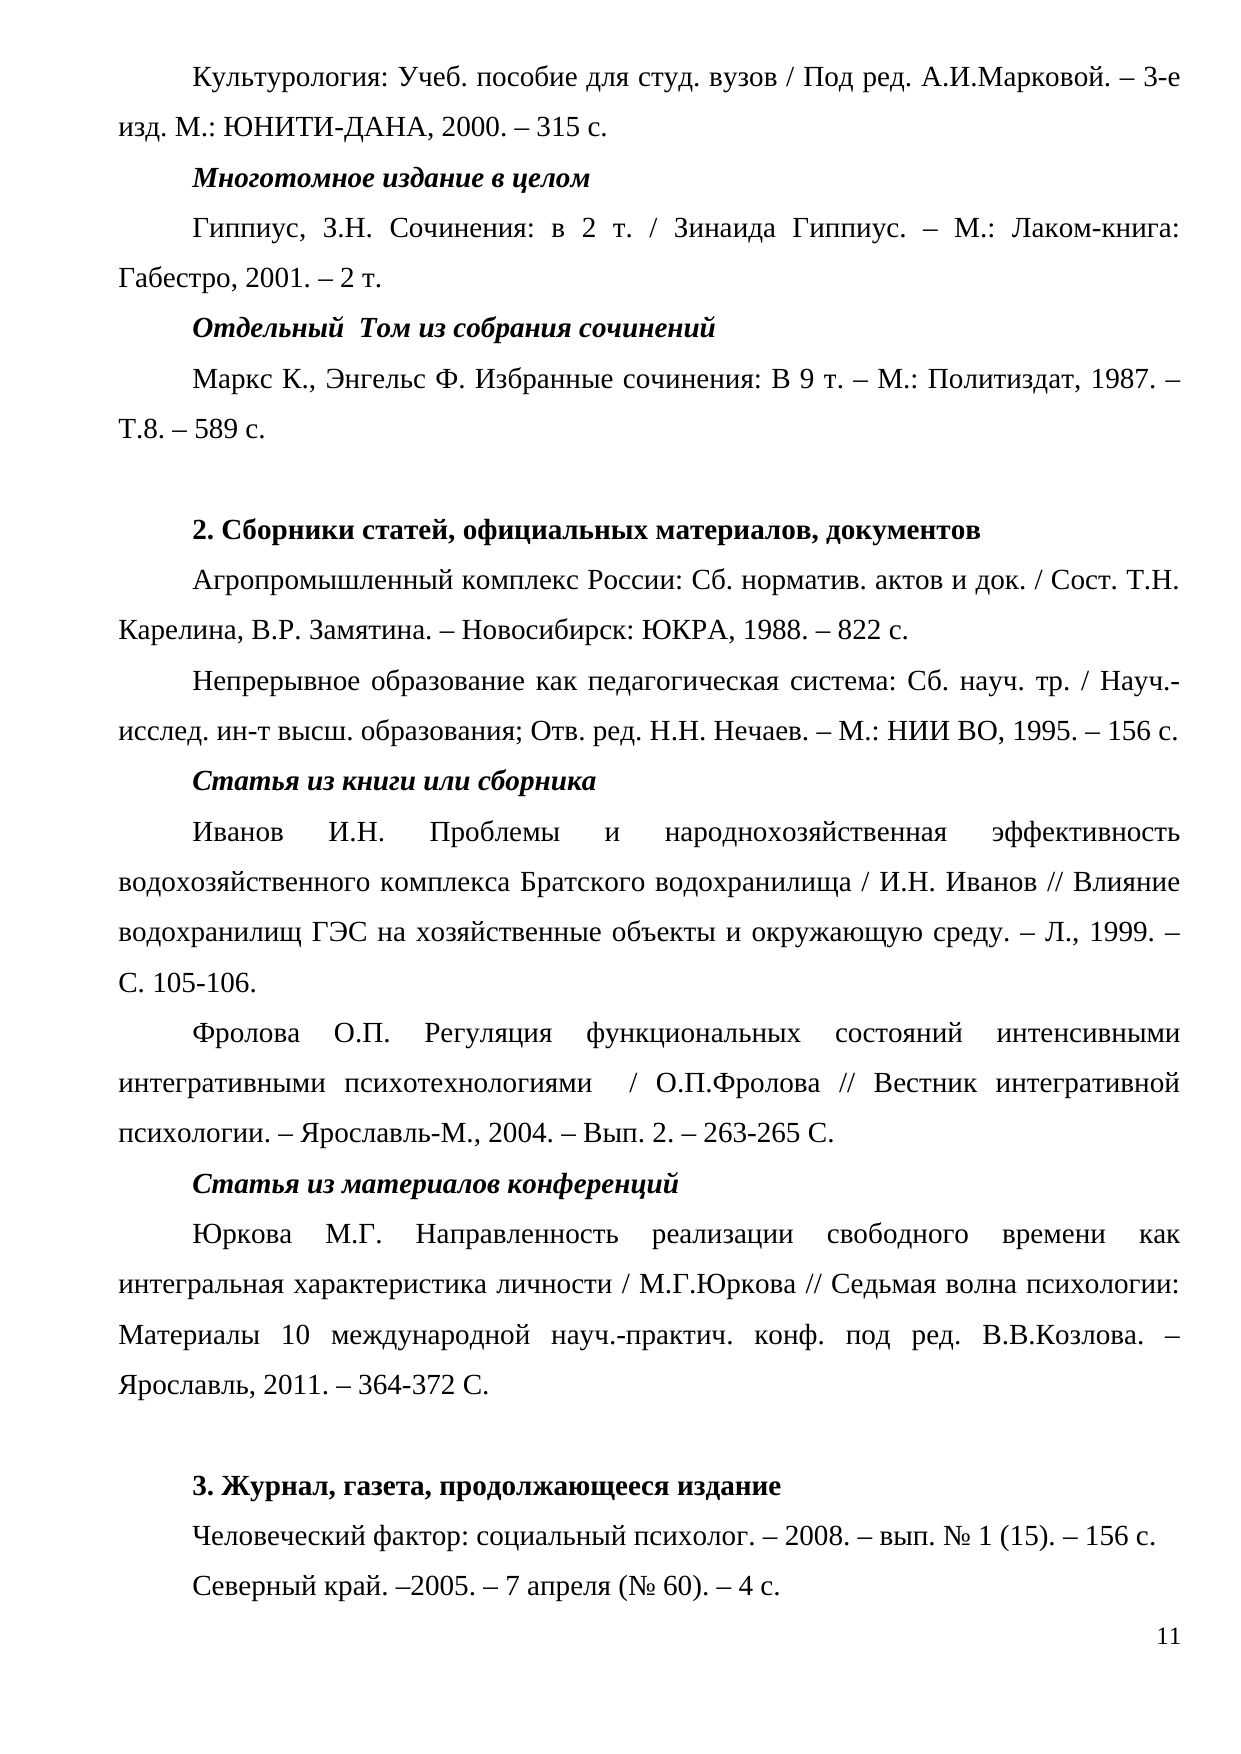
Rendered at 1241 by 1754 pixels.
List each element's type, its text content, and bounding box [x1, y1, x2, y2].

text Культурология: Учеб. пособие для студ. вузов / Под ред. А.И.Марковой. – 3-е изд. М.: ЮНИТИ-ДАНА, 2000. – 315 с. [118, 59, 1181, 143]
text Непрерывное образование как педагогическая система: Сб. науч. тр. / Науч.-исслед. ин-т высш. образования; Отв. ред. Н.Н. Нечаев. – М.: НИИ ВО, 1995. – 156 с. [118, 663, 1181, 747]
text Статья из материалов конференций [118, 1166, 1181, 1199]
text Маркс К., Энгельс Ф. Избранные сочинения: В 9 т. – М.: Политиздат, 1987. – Т.8. – 589 с. [118, 361, 1181, 445]
text Юркова М.Г. Направленность реализации свободного времени как интегральная характеристика личности / М.Г.Юркова // Седьмая волна психологии: Материалы 10 международной науч.-практич. конф. под ред. В.В.Козлова. – Ярославль, 2011. – 364-372 С. [118, 1216, 1181, 1401]
text Фролова О.П. Регуляция функциональных состояний интенсивными интегративными психотехнологиями / О.П.Фролова // Вестник интегративной психологии. – Ярославль-М., 2004. – Вып. 2. – 263-265 С. [118, 1015, 1181, 1149]
text Агропромышленный комплекс России: Сб. норматив. актов и док. / Сост. Т.Н. Карелина, В.Р. Замятина. – Новосибирск: ЮКРА, 1988. – 822 с. [118, 562, 1181, 646]
text Северный край. –2005. – 7 апреля (№ 60). – 4 с. [118, 1568, 1181, 1602]
text Отдельный Том из собрания сочинений [118, 311, 1181, 344]
text Статья из книги или сборника [118, 763, 1181, 797]
text 3. Журнал, газета, продолжающееся издание [118, 1468, 1181, 1501]
text 2. Сборники статей, официальных материалов, документов [118, 512, 1181, 545]
text Многотомное издание в целом [118, 160, 1181, 193]
text Гиппиус, З.Н. Сочинения: в 2 т. / Зинаида Гиппиус. – М.: Лаком-книга: Габестро, 2001. – 2 т. [118, 210, 1181, 294]
text Иванов И.Н. Проблемы и народнохозяйственная эффективность водохозяйственного комплекса Братского водохранилища / И.Н. Иванов // Влияние водохранилищ ГЭС на хозяйственные объекты и окружающую среду. – Л., 1999. – С. 105-106. [118, 814, 1181, 998]
text Человеческий фактор: социальный психолог. – 2008. – вып. № 1 (15). – 156 с. [118, 1518, 1181, 1552]
